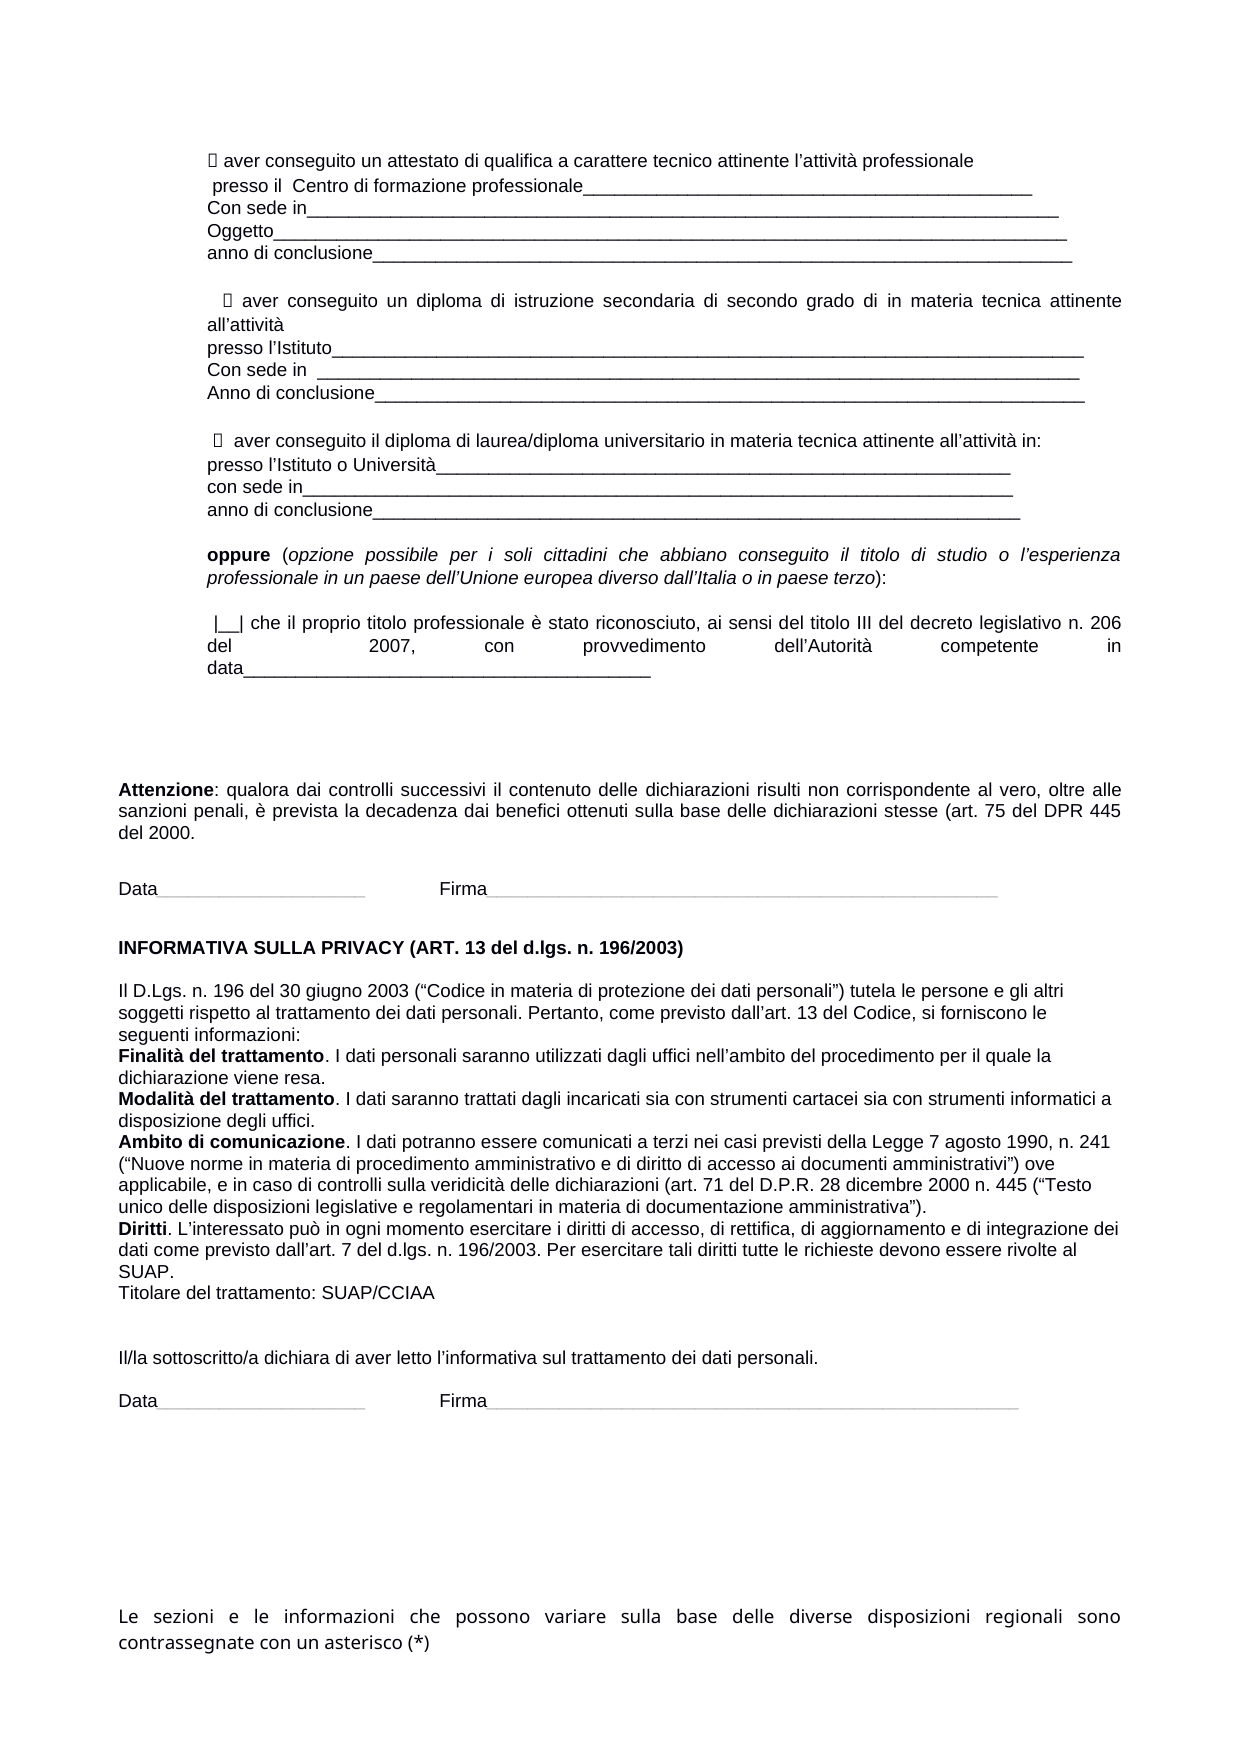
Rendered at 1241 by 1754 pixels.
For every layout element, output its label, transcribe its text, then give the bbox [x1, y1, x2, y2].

text oppure (opzione possibile per i soli cittadini che abbiano conseguito il titolo di studio o l’esperienza professionale in un paese dell’Unione europea diverso dall’Italia o in paese terzo): [207, 566, 1122, 588]
text Il/la sottoscritto/a dichiara di aver letto l’informativa sul trattamento dei dati personali. [118, 1347, 1122, 1368]
text Oggetto____________________________________________________________________________ [207, 219, 1122, 241]
text anno di conclusione______________________________________________________________ [207, 499, 1122, 521]
text Attenzione: qualora dai controlli successivi il contenuto delle dichiarazioni risulti non corrispondente al vero, oltre alle sanzioni penali, è prevista la decadenza dai benefici ottenuti sulla base delle dichiarazioni stesse (art. 75 del DPR 445 del 2000. [118, 778, 1122, 843]
text Anno di conclusione____________________________________________________________________ [207, 382, 1122, 403]
text  aver conseguito un attestato di qualifica a carattere tecnico attinente l’attività professionale [207, 148, 1122, 173]
text Modalità del trattamento. I dati saranno trattati dagli incaricati sia con strumenti cartacei sia con strumenti informatici a disposizione degli uffici. [118, 1088, 1122, 1131]
text Titolare del trattamento: SUAP/CCIAA [118, 1282, 1122, 1304]
text  aver conseguito il diploma di laurea/diploma universitario in materia tecnica attinente all’attività in: [207, 427, 1122, 452]
text Con sede in________________________________________________________________________ [207, 197, 1122, 218]
text INFORMATIVA SULLA PRIVACY (ART. 13 del d.lgs. n. 196/2003) [118, 937, 1122, 959]
text con sede in____________________________________________________________________ [207, 476, 1122, 498]
text |__| che il proprio titolo professionale è stato riconosciuto, ai sensi del titolo III del decreto legislativo n. 206 del 2007, con provvedimento dell’Autorità competente in data_______________________________________ [207, 612, 1122, 635]
text Con sede in _________________________________________________________________________ [207, 359, 1122, 381]
text |__| che il proprio titolo professionale è stato riconosciuto, ai sensi del titolo III del decreto legislativo n. 206 del 2007, con provvedimento dell’Autorità competente in data_______________________________________ [207, 656, 1122, 679]
text presso il Centro di formazione professionale___________________________________________ [207, 174, 1122, 196]
text  aver conseguito un diploma di istruzione secondaria di secondo grado di in materia tecnica attinente all’attività [162, 287, 1122, 336]
text Il D.Lgs. n. 196 del 30 giugno 2003 (“Codice in materia di protezione dei dati personali”) tutela le persone e gli altri soggetti rispetto al trattamento dei dati personali. Pertanto, come previsto dall’art. 13 del Codice, si forniscono le seguenti informazioni: [118, 980, 1122, 1045]
text Data____________________ Firma___________________________________________________ [118, 1390, 1122, 1411]
text Diritti. L’interessato può in ogni momento esercitare i diritti di accesso, di rettifica, di aggiornamento e di integrazione dei dati come previsto dall’art. 7 del d.lgs. n. 196/2003. Per esercitare tali diritti tutte le richieste devono essere rivolte al SUAP. [118, 1217, 1122, 1282]
text presso l’Istituto o Università_______________________________________________________ [207, 454, 1122, 475]
text Finalità del trattamento. I dati personali saranno utilizzati dagli uffici nell’ambito del procedimento per il quale la dichiarazione viene resa. [118, 1045, 1122, 1088]
text Ambito di comunicazione. I dati potranno essere comunicati a terzi nei casi previsti della Legge 7 agosto 1990, n. 241 (“Nuove norme in materia di procedimento amministrativo e di diritto di accesso ai documenti amministrativi”) ove applicabile, e in caso di controlli sulla veridicità delle dichiarazioni (art. 71 del D.P.R. 28 dicembre 2000 n. 445 (“Testo unico delle disposizioni legislative e regolamentari in materia di documentazione amministrativa”). [118, 1131, 1122, 1217]
text presso l’Istituto________________________________________________________________________ [207, 337, 1122, 358]
text anno di conclusione___________________________________________________________________ [207, 242, 1122, 264]
text Data____________________ Firma_________________________________________________ [118, 877, 1122, 899]
